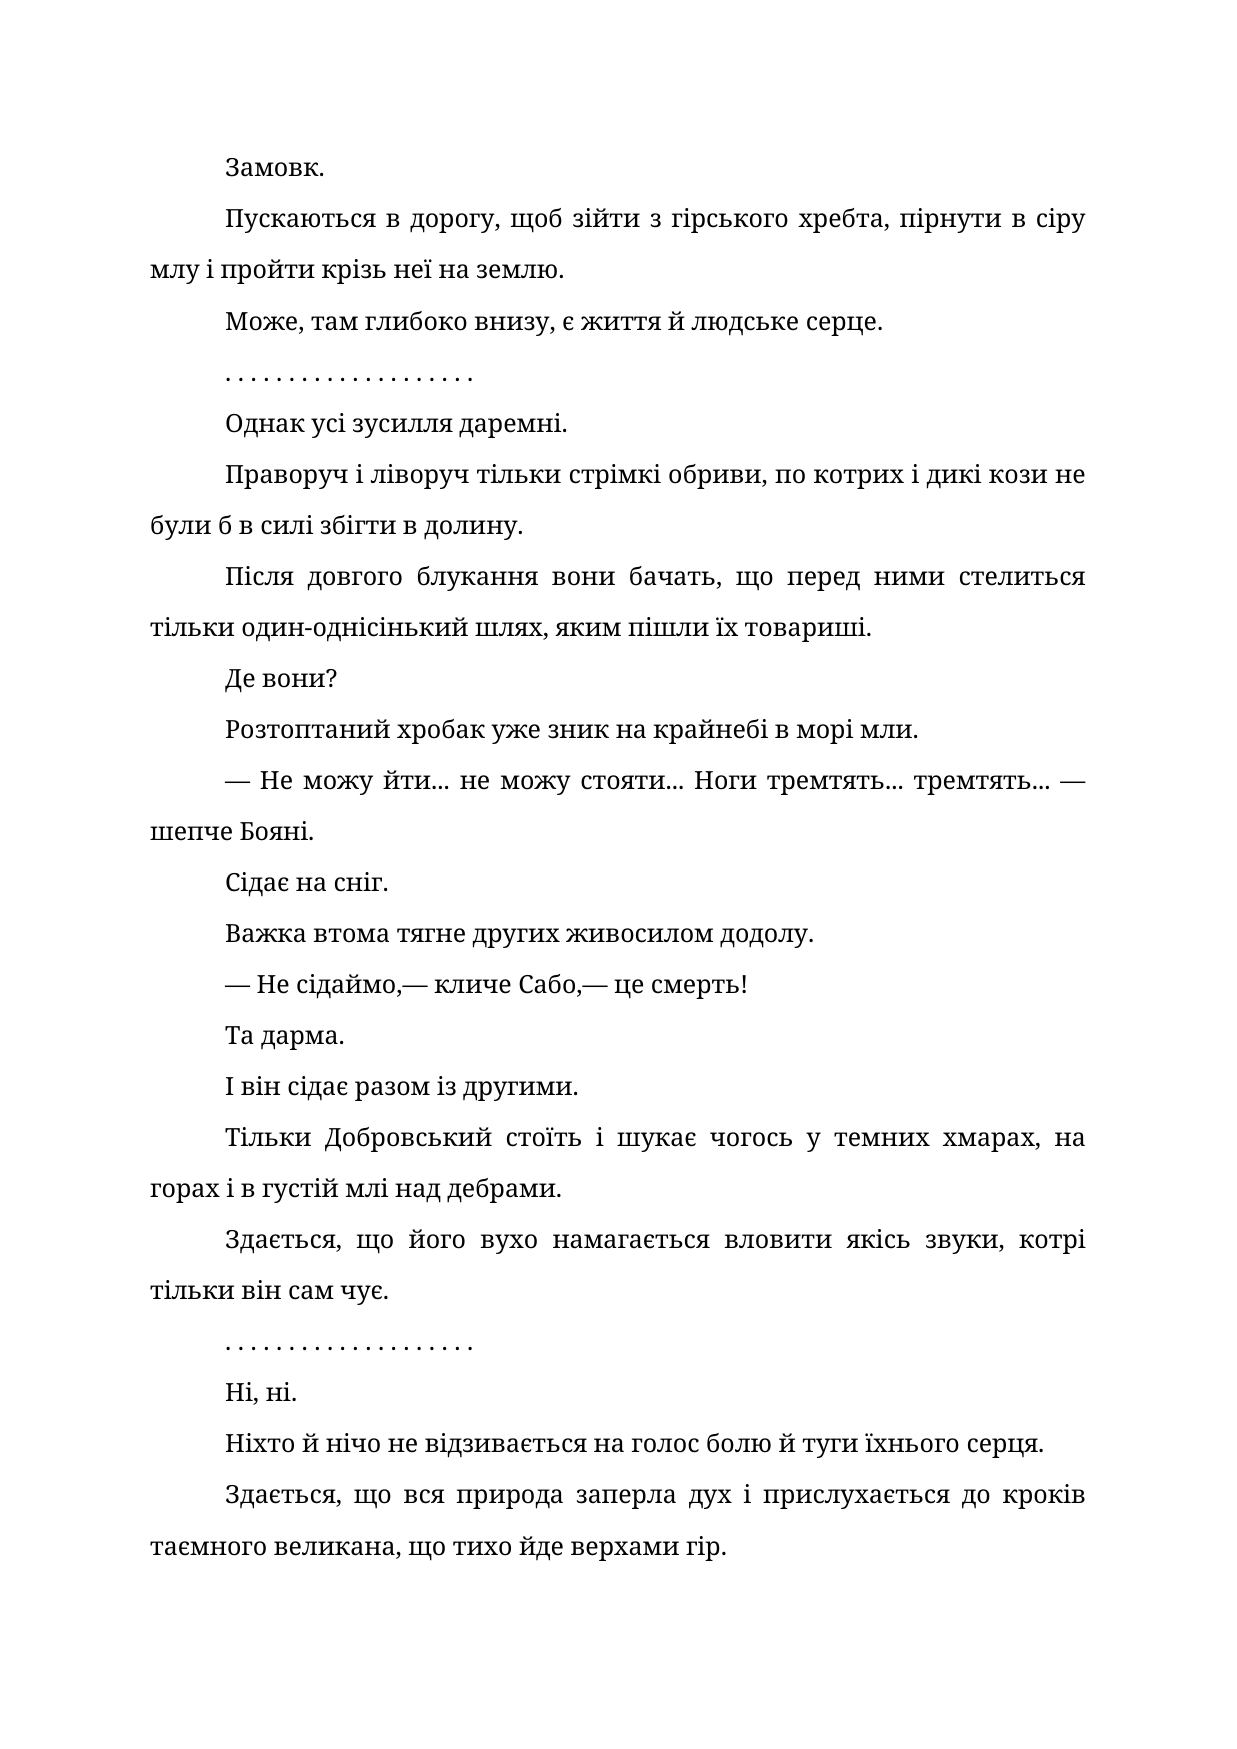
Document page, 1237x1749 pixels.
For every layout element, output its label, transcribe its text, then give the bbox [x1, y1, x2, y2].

text Здається, що вся природа заперла дух і прислухається до кроків таємного великана, що тихо йде верхами гір. [150, 1477, 1086, 1562]
text І він сідає разом із другими. [150, 1069, 1086, 1103]
text Ні, ні. [150, 1375, 1086, 1409]
text Однак усі зусилля даремні. [150, 405, 1086, 439]
text Та дарма. [150, 1018, 1086, 1052]
text — Не сідаймо,— кличе Сабо,— це смерть! [150, 967, 1086, 1001]
text Може, там глибоко внизу, є життя й людське серце. [150, 303, 1086, 337]
text Після довгого блукання вони бачать, що перед ними стелиться тільки один-однісінький шлях, яким пішли їх товариші. [150, 558, 1086, 643]
text Здається, що його вухо намагається вловити якісь звуки, котрі тільки він сам чує. [150, 1222, 1086, 1307]
text — Не можу йти... не можу стояти... Ноги тремтять... тремтять... — шепче Бояні. [150, 762, 1086, 848]
text . . . . . . . . . . . . . . . . . . . . [150, 354, 1086, 388]
text Важка втома тягне других живосилом додолу. [150, 916, 1086, 950]
text . . . . . . . . . . . . . . . . . . . . [150, 1324, 1086, 1358]
text Праворуч і ліворуч тільки стрімкі обриви, по котрих і дикі кози не були б в силі збігти в долину. [150, 456, 1086, 541]
text Тільки Добровський стоїть і шукає чогось у темних хмарах, на горах і в густій млі над дебрами. [150, 1120, 1086, 1205]
text Ніхто й нічо не відзивається на голос болю й туги їхнього серця. [150, 1426, 1086, 1460]
text Сідає на сніг. [150, 864, 1086, 899]
text Розтоптаний хробак уже зник на крайнебі в морі мли. [150, 711, 1086, 746]
text Де вони? [150, 660, 1086, 694]
text Пускаються в дорогу, щоб зійти з гірського хребта, пірнути в сіру млу і пройти крізь неї на землю. [150, 201, 1086, 286]
text Замовк. [150, 150, 1086, 184]
